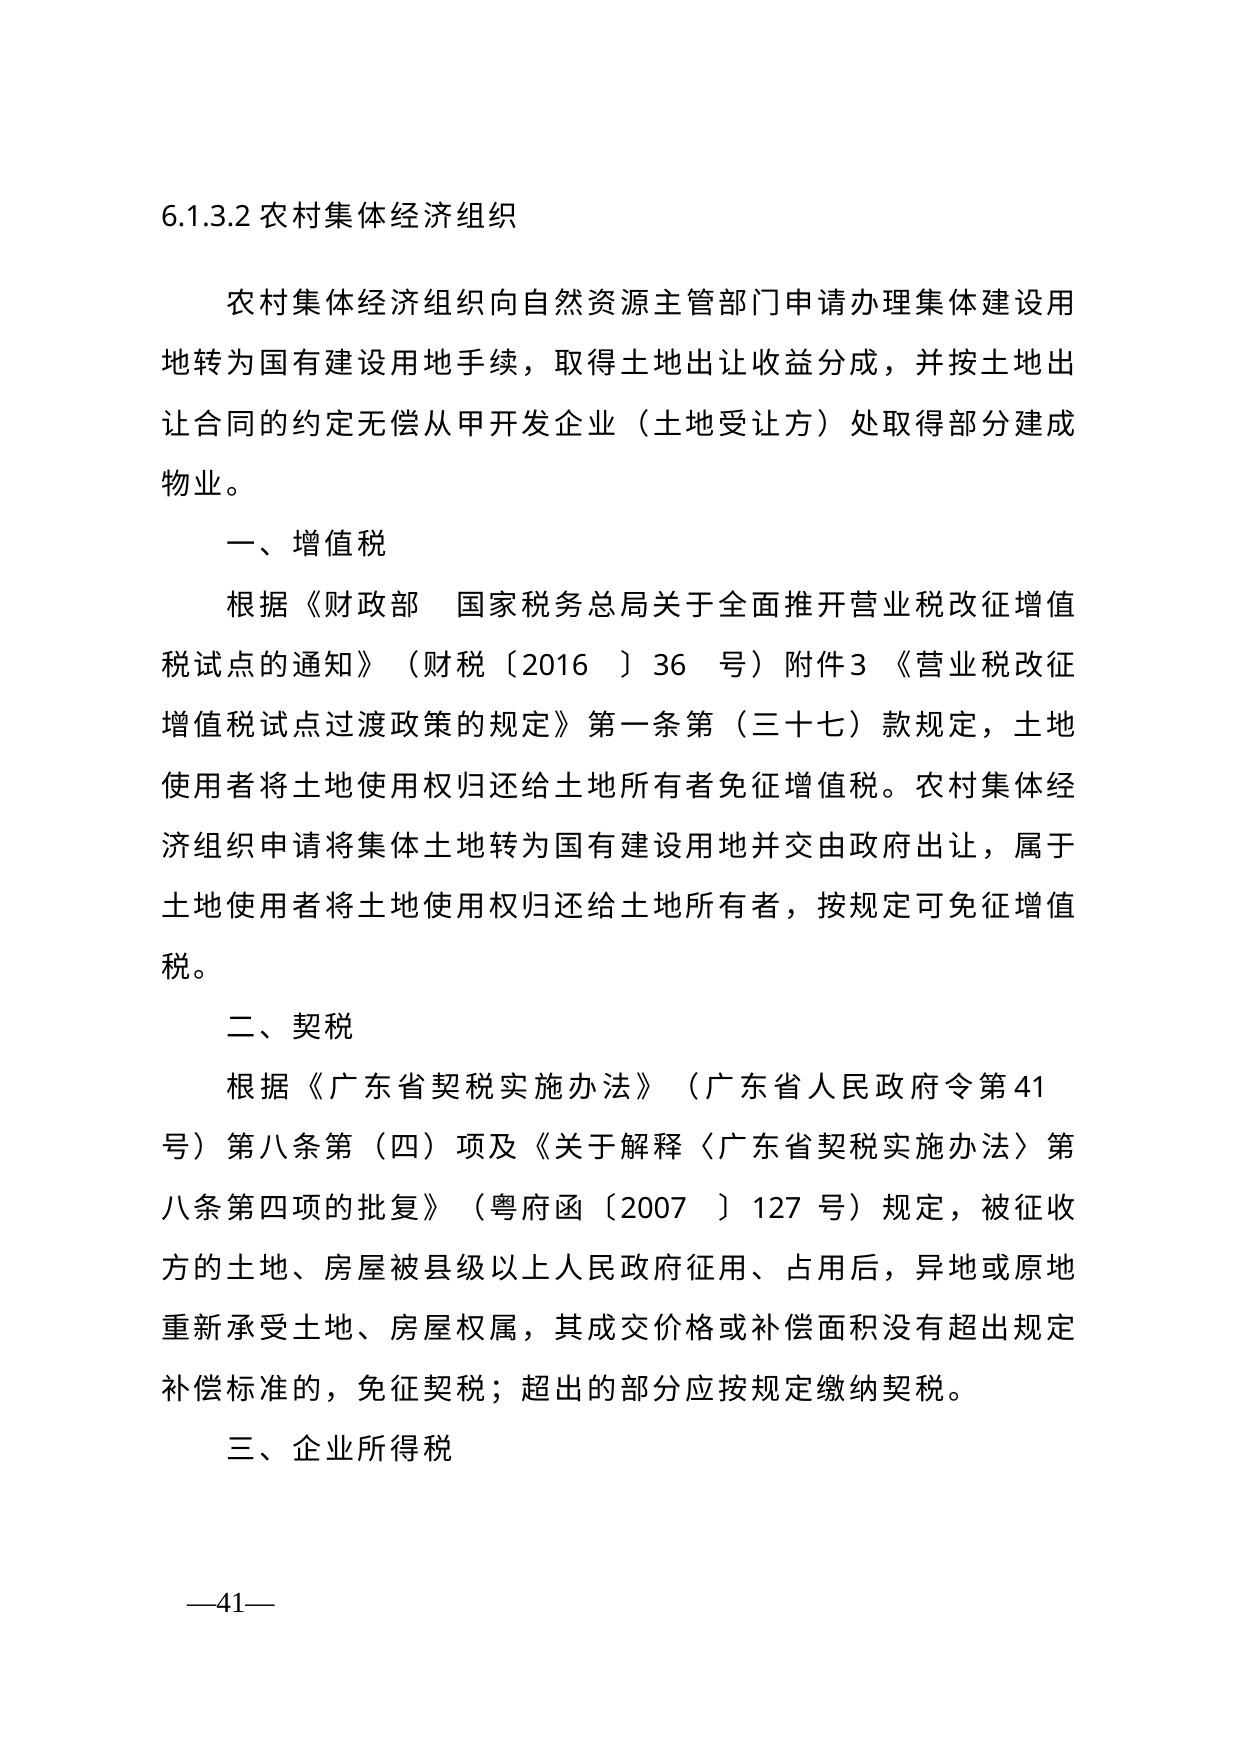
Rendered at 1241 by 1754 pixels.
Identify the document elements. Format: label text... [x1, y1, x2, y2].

text 根据《财政部 国家税务总局关于全面推开营业税改征增值税试点的通知》（财税〔2016〕36号）附件3《营业税改征增值税试点过渡政策的规定》第一条第（三十七）款规定，土地使用者将土地使用权归还给土地所有者免征增值税。农村集体经济组织申请将集体土地转为国有建设用地并交由政府出让，属于土地使用者将土地使用权归还给土地所有者，按规定可免征增值税。 [161, 572, 1079, 994]
text 一、增值税 [161, 512, 1079, 572]
text 三、企业所得税 [161, 1417, 1079, 1477]
subtitle 6.1.3.2 农村集体经济组织 [161, 183, 1079, 244]
text 根据《广东省契税实施办法》（广东省人民政府令第41号）第八条第（四）项及《关于解释〈广东省契税实施办法〉第八条第四项的批复》（粤府函〔2007〕127号）规定，被征收方的土地、房屋被县级以上人民政府征用、占用后，异地或原地重新承受土地、房屋权属，其成交价格或补偿面积没有超出规定补偿标准的，免征契税；超出的部分应按规定缴纳契税。 [161, 1055, 1079, 1417]
text 二、契税 [161, 994, 1079, 1055]
text 农村集体经济组织向自然资源主管部门申请办理集体建设用地转为国有建设用地手续，取得土地出让收益分成，并按土地出让合同的约定无偿从甲开发企业（土地受让方）处取得部分建成物业。 [161, 271, 1079, 512]
